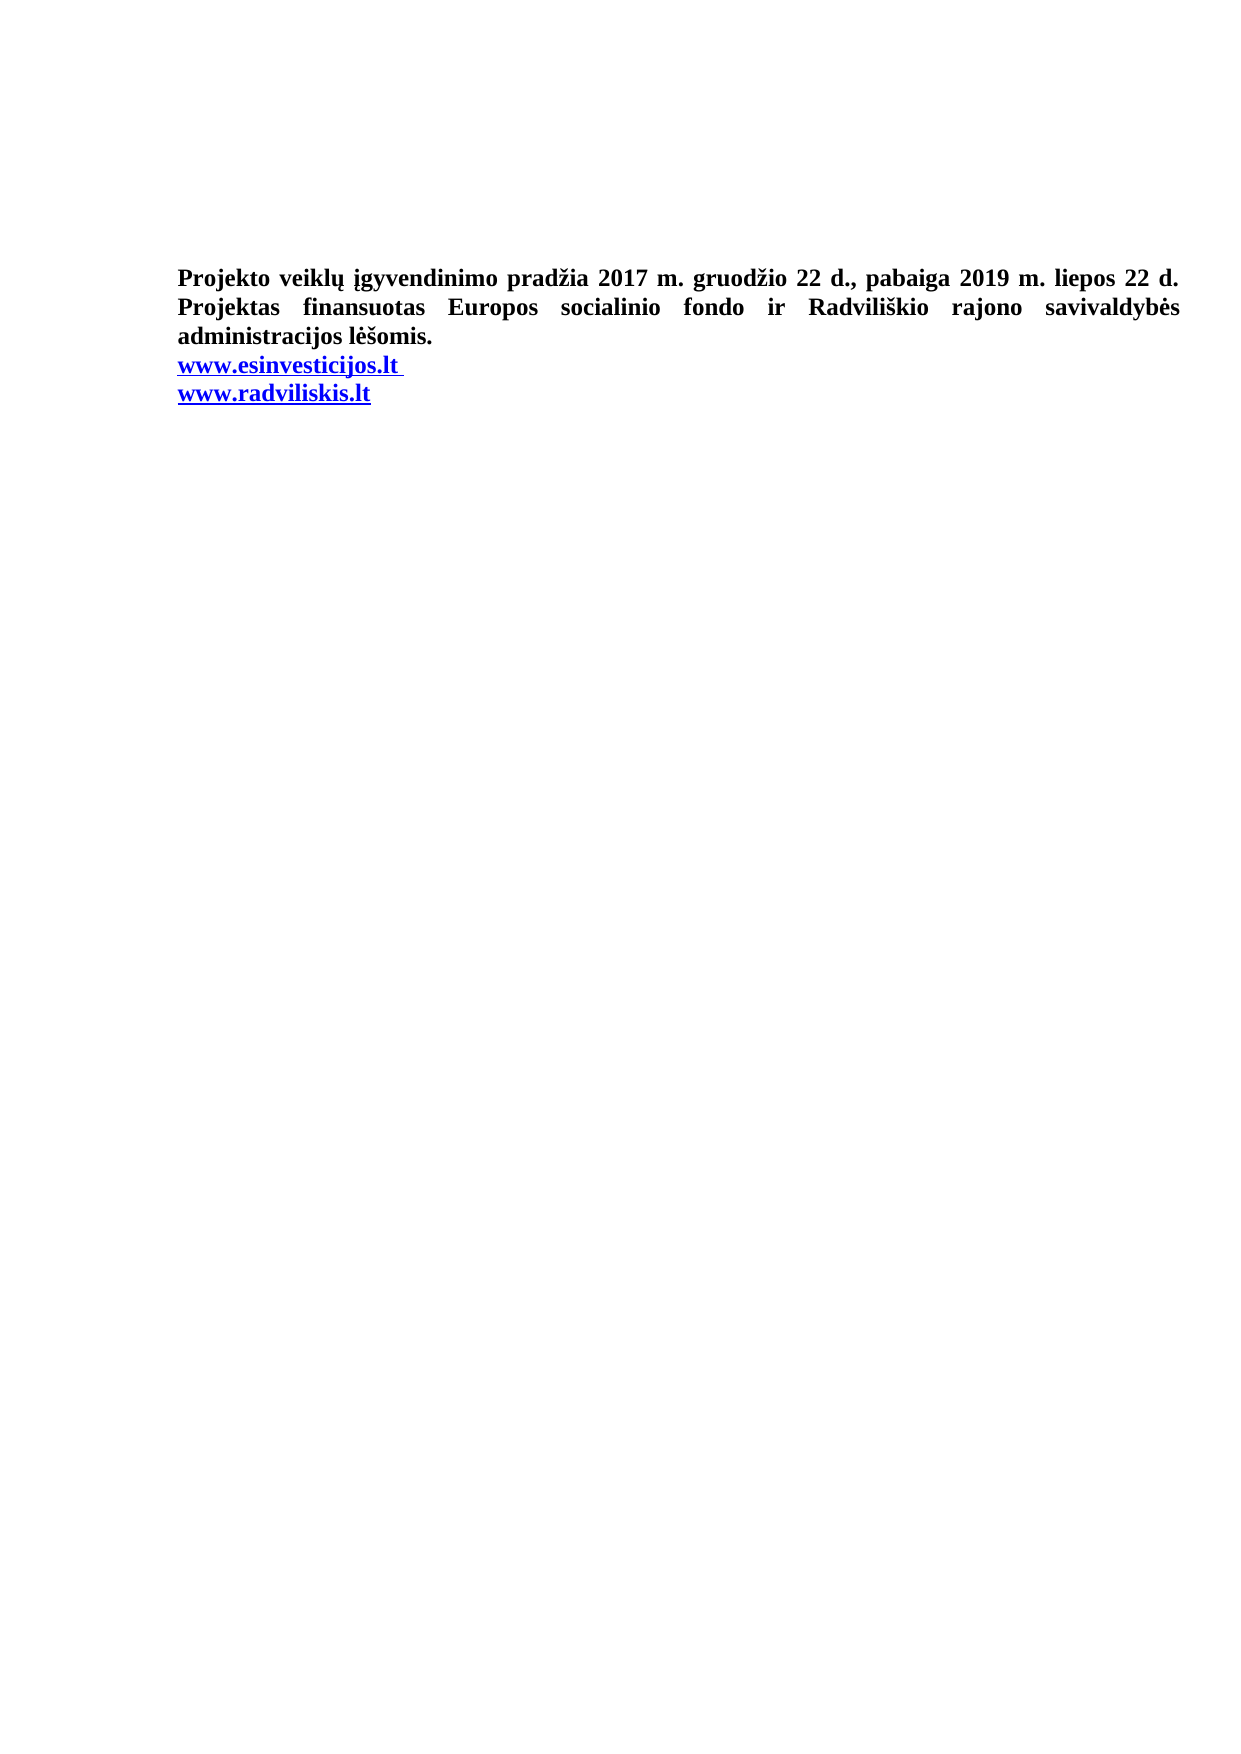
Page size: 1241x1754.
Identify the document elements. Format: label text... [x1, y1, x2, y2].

text Projekto veiklų įgyvendinimo pradžia 2017 m. gruodžio 22 d., pabaiga 2019 m. liepos 22 d. Projektas finansuotas Europos socialinio fondo ir Radviliškio rajono savivaldybės administracijos lėšomis. [177, 263, 1181, 350]
text www.esinvesticijos.lt [177, 350, 1181, 378]
text www.radviliskis.lt [177, 378, 1181, 407]
